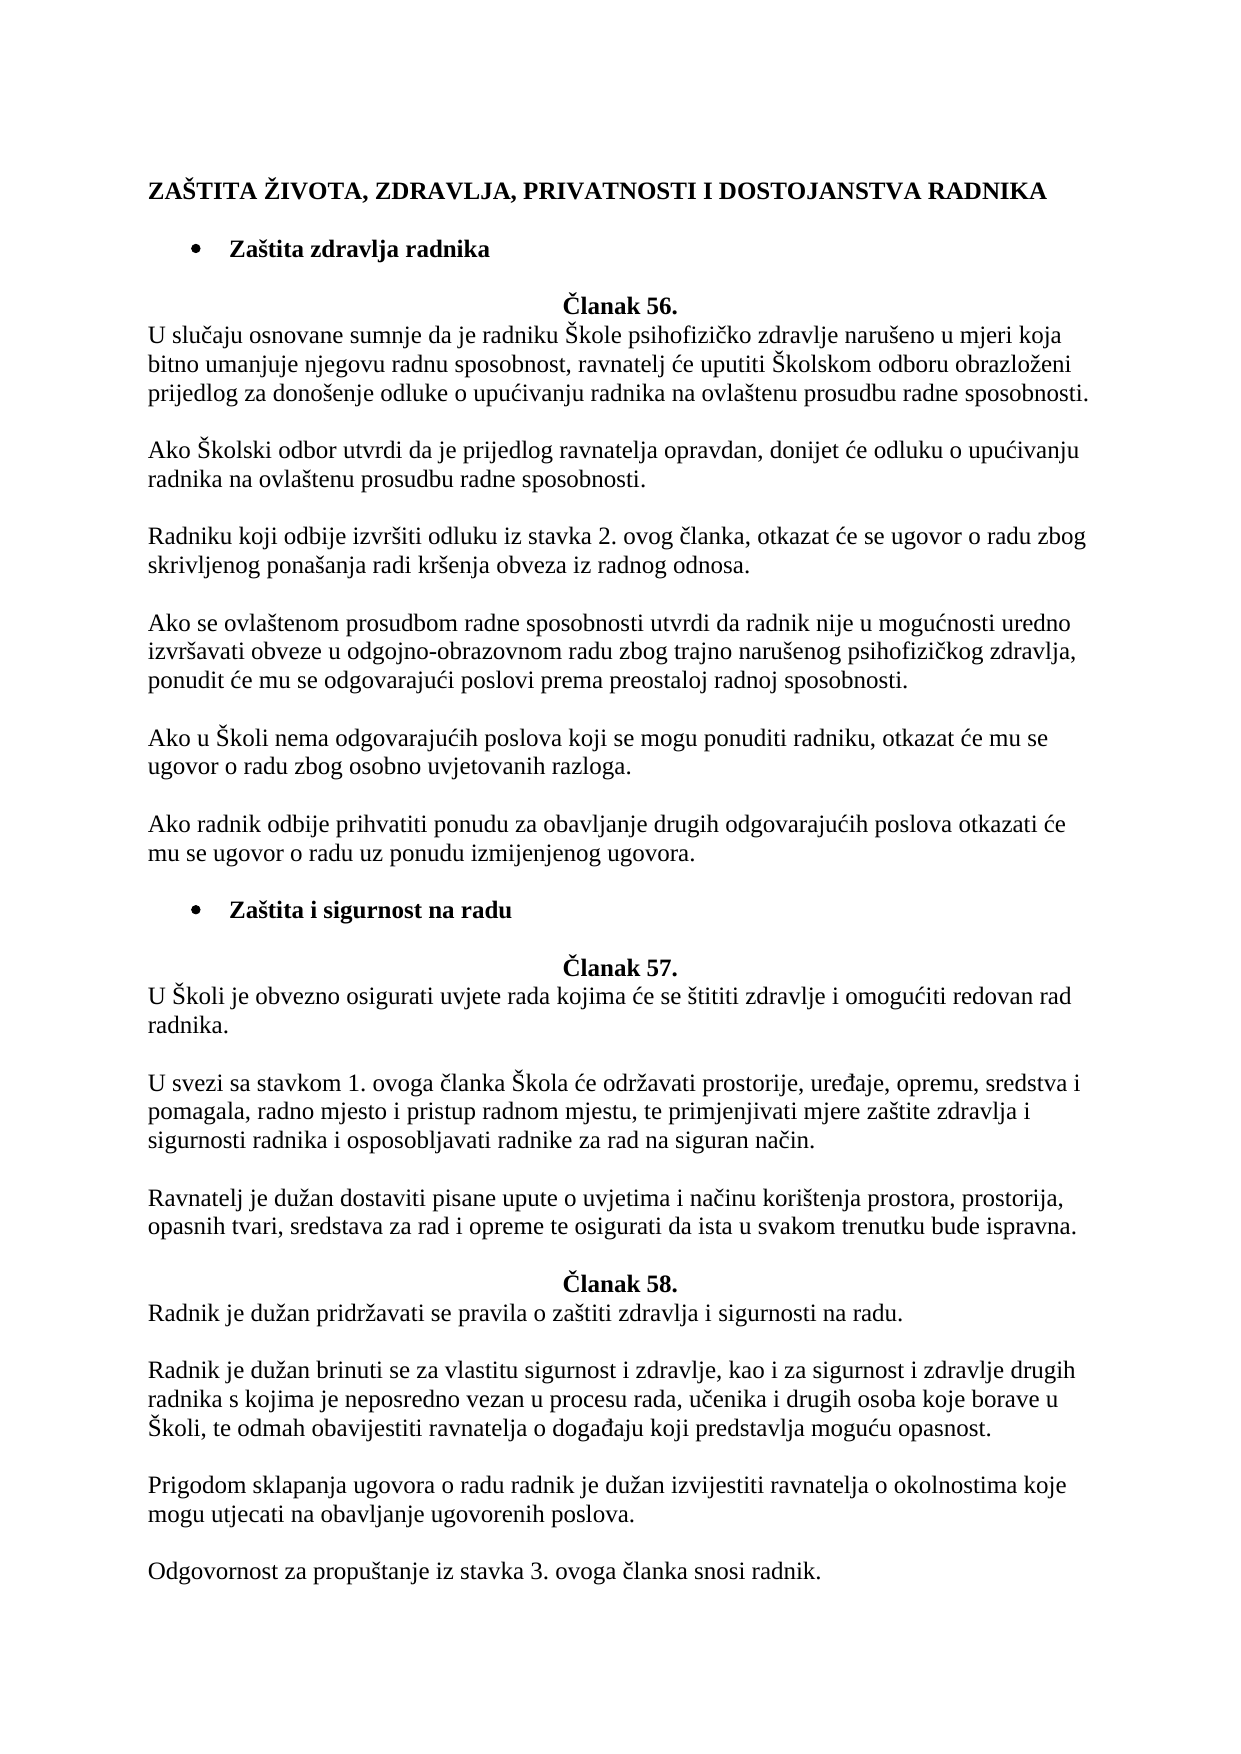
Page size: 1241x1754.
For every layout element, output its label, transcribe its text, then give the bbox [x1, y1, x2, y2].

text Odgovornost za propuštanje iz stavka 3. ovoga članka snosi radnik. [148, 1556, 1093, 1585]
text Ako u Školi nema odgovarajućih poslova koji se mogu ponuditi radniku, otkazat će mu se ugovor o radu zbog osobno uvjetovanih razloga. [148, 723, 1093, 809]
list Zaštita i sigurnost na radu [191, 895, 1093, 924]
text Ako se ovlaštenom prosudbom radne sposobnosti utvrdi da radnik nije u mogućnosti uredno izvršavati obveze u odgojno-obrazovnom radu zbog trajno narušenog psihofizičkog zdravlja, ponudit će mu se odgovarajući poslovi prema preostaloj radnoj sposobnosti. [148, 608, 1093, 694]
subtitle ZAŠTITA ŽIVOTA, ZDRAVLJA, PRIVATNOSTI I DOSTOJANSTVA RADNIKA [148, 176, 1093, 205]
text Radniku koji odbije izvršiti odluku iz stavka 2. ovog članka, otkazat će se ugovor o radu zbog skrivljenog ponašanja radi kršenja obveza iz radnog odnosa. [148, 521, 1093, 608]
text Radnik je dužan pridržavati se pravila o zaštiti zdravlja i sigurnosti na radu. [148, 1298, 1093, 1326]
text Članak 57. [148, 953, 1093, 981]
text U Školi je obvezno osigurati uvjete rada kojima će se štititi zdravlje i omogućiti redovan rad radnika. [148, 981, 1093, 1039]
text Članak 58. [148, 1269, 1093, 1298]
text Ako Školski odbor utvrdi da je prijedlog ravnatelja opravdan, donijet će odluku o upućivanju radnika na ovlaštenu prosudbu radne sposobnosti. [148, 435, 1093, 521]
list Zaštita zdravlja radnika [191, 234, 1093, 263]
text Radnik je dužan brinuti se za vlastitu sigurnost i zdravlje, kao i za sigurnost i zdravlje drugih radnika s kojima je neposredno vezan u procesu rada, učenika i drugih osoba koje borave u Školi, te odmah obavijestiti ravnatelja o događaju koji predstavlja moguću opasnost. [148, 1355, 1093, 1441]
text Ravnatelj je dužan dostaviti pisane upute o uvjetima i načinu korištenja prostora, prostorija, opasnih tvari, sredstava za rad i opreme te osigurati da ista u svakom trenutku bude ispravna. [148, 1183, 1093, 1240]
text Članak 56. [148, 291, 1093, 320]
text Ako radnik odbije prihvatiti ponudu za obavljanje drugih odgovarajućih poslova otkazati će mu se ugovor o radu uz ponudu izmijenjenog ugovora. [148, 809, 1093, 866]
text Prigodom sklapanja ugovora o radu radnik je dužan izvijestiti ravnatelja o okolnostima koje mogu utjecati na obavljanje ugovorenih poslova. [148, 1470, 1093, 1528]
text U svezi sa stavkom 1. ovoga članka Škola će održavati prostorije, uređaje, opremu, sredstva i pomagala, radno mjesto i pristup radnom mjestu, te primjenjivati mjere zaštite zdravlja i sigurnosti radnika i osposobljavati radnike za rad na siguran način. [148, 1068, 1093, 1154]
text U slučaju osnovane sumnje da je radniku Škole psihofizičko zdravlje narušeno u mjeri koja bitno umanjuje njegovu radnu sposobnost, ravnatelj će uputiti Školskom odboru obrazloženi prijedlog za donošenje odluke o upućivanju radnika na ovlaštenu prosudbu radne sposobnosti. [148, 320, 1093, 435]
